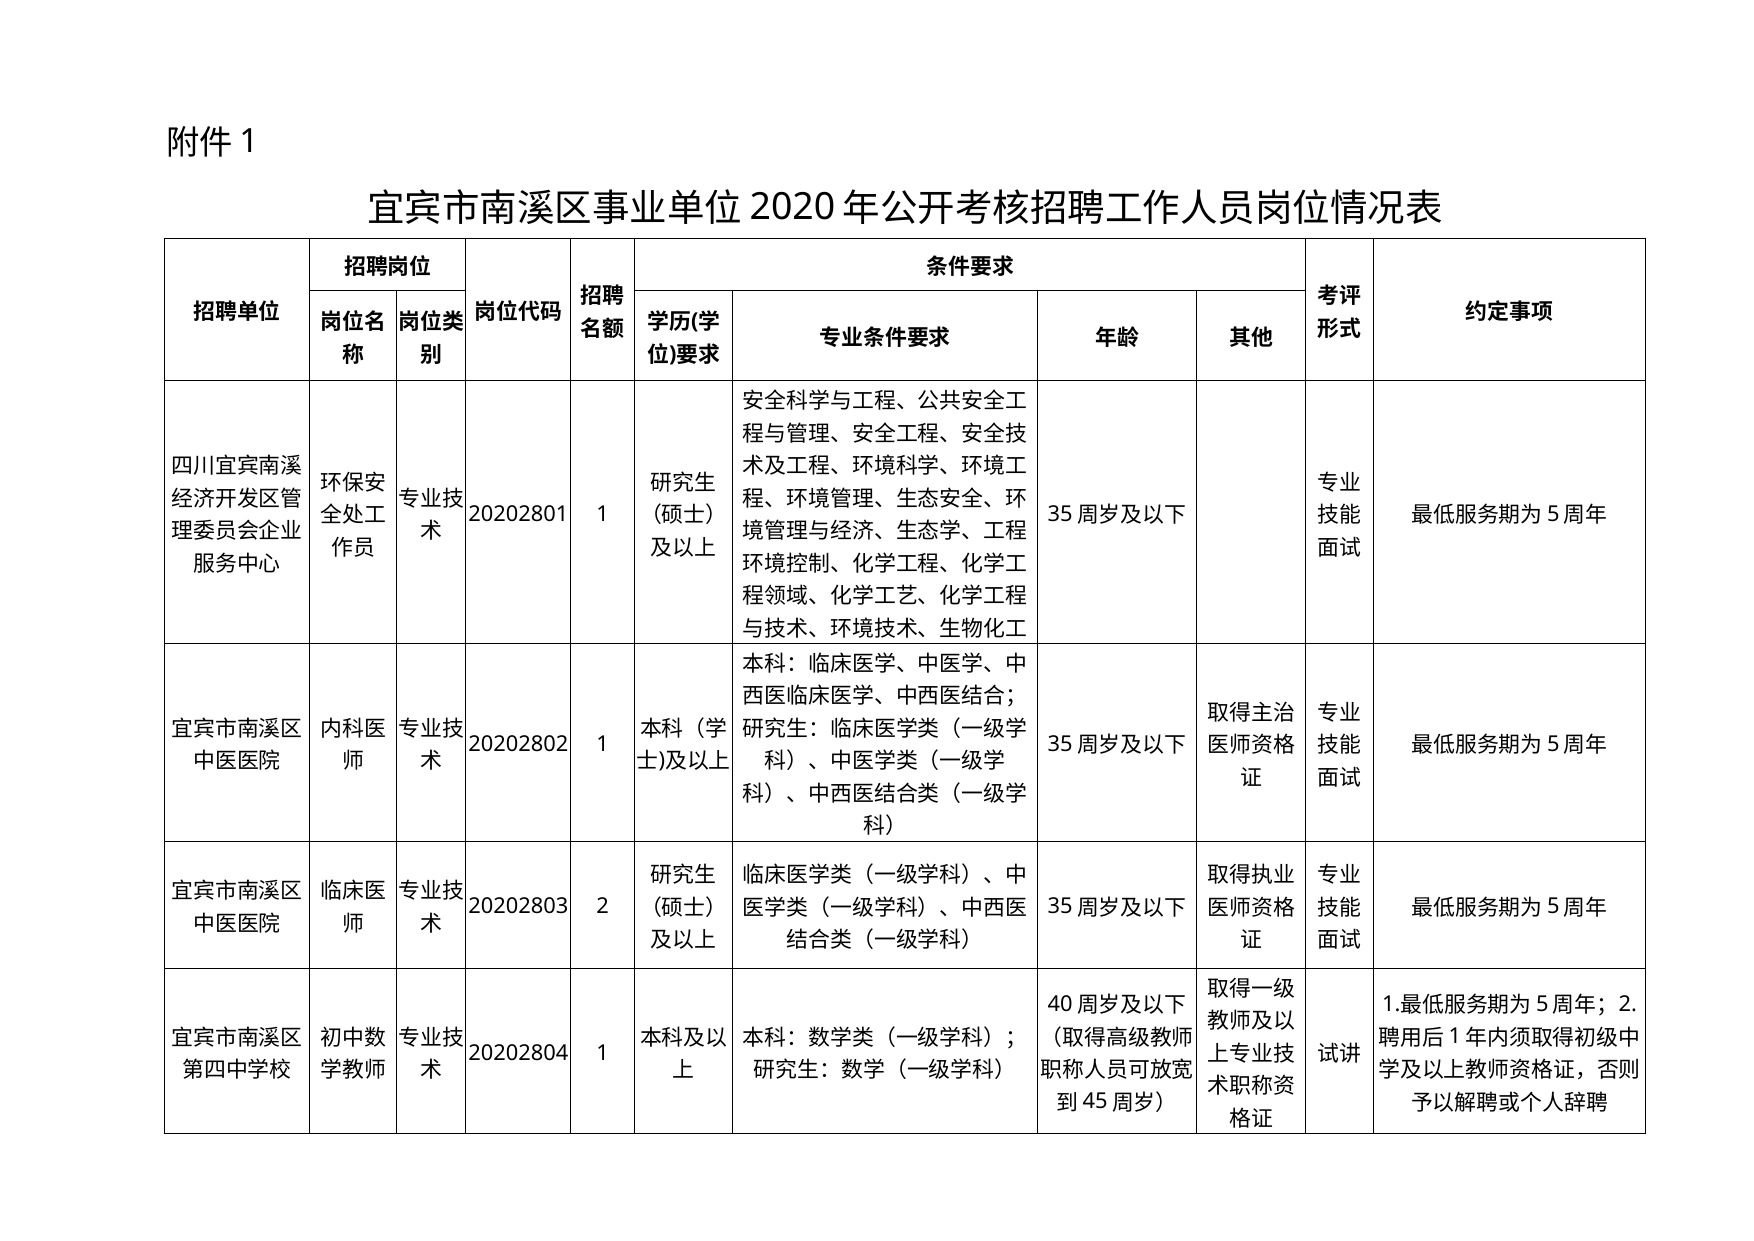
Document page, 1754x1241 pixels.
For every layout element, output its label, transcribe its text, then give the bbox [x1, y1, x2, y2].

table_cell 最低服务期为5周年 [1374, 644, 1645, 841]
table_cell 最低服务期为5周年 [1374, 842, 1645, 968]
table_cell 专业技能面试 [1306, 842, 1373, 968]
table_cell 取得主治医师资格证 [1197, 644, 1305, 841]
table_cell 取得执业医师资格证 [1197, 842, 1305, 968]
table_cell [1374, 969, 1645, 1133]
table_cell 四川宜宾南溪经济开发区管理委员会企业服务中心 [165, 381, 309, 643]
table_cell 35周岁及以下 [1038, 842, 1196, 968]
table_cell 专业技术 [397, 644, 465, 841]
table_cell 本科（学士)及以上 [635, 644, 732, 841]
table_cell 20202801 [466, 381, 570, 643]
table_cell 岗位代码 [466, 239, 570, 380]
table_cell 研究生（硕士）及以上 [635, 381, 732, 643]
table_cell 2 [571, 842, 634, 968]
table_cell [1197, 381, 1305, 643]
table_cell 专业技能面试 [1306, 381, 1373, 643]
table_cell 专业技能面试 [1306, 644, 1373, 841]
table_cell 内科医师 [310, 644, 396, 841]
table_cell 专业条件要求 [733, 291, 1037, 380]
table_cell 35周岁及以下 [1038, 381, 1196, 643]
table_cell 本科：临床医学、中医学、中西医临床医学、中西医结合；研究生：临床医学类（一级学科）、中医学类（一级学科）、中西医结合类（一级学科） [733, 644, 1037, 841]
table_cell 1 [571, 644, 634, 841]
table_cell 20202803 [466, 842, 570, 968]
table_cell 本科：数学类（一级学科）；研究生：数学（一级学科） [733, 969, 1037, 1133]
table_cell 取得一级教师及以上专业技术职称资格证 [1197, 969, 1305, 1133]
table_cell 35周岁及以下 [1038, 644, 1196, 841]
table_cell 年龄 [1038, 291, 1196, 380]
table_cell 试讲 [1306, 969, 1373, 1133]
table_cell 临床医师 [310, 842, 396, 968]
table_cell 专业技术 [397, 842, 465, 968]
table_cell 1 [571, 969, 634, 1133]
table_cell 最低服务期为5周年 [1374, 381, 1645, 643]
table_cell 宜宾市南溪区第四中学校 [165, 969, 309, 1133]
table_cell 招聘单位 [165, 239, 309, 380]
table_cell 本科及以上 [635, 969, 732, 1133]
table_cell 研究生（硕士）及以上 [635, 842, 732, 968]
table_cell 约定事项 [1374, 239, 1645, 380]
table_cell 1 [571, 381, 634, 643]
table_cell 岗位类别 [397, 291, 465, 380]
table_cell 专业技术 [397, 381, 465, 643]
table_cell 20202802 [466, 644, 570, 841]
table_cell 安全科学与工程、公共安全工程与管理、安全工程、安全技术及工程、环境科学、环境工程、环境管理、生态安全、环境管理与经济、生态学、工程环境控制、化学工程、化学工程领域、化学工艺、化学工程与技术、环境技术、生物化工 [733, 381, 1037, 643]
table_cell 其他 [1197, 291, 1305, 380]
table_cell 考评形式 [1306, 239, 1373, 380]
table_cell 环保安全处工作员 [310, 381, 396, 643]
table_cell 学历(学位)要求 [635, 291, 732, 380]
table_cell 招聘岗位 [310, 239, 465, 289]
table_cell 20202804 [466, 969, 570, 1133]
table_header 附件1 宜宾市南溪区事业单位2020年公开考核招聘工作人员岗位情况表 [164, 106, 1645, 237]
table_cell 岗位名称 [310, 291, 396, 380]
table_cell 招聘名额 [571, 239, 634, 380]
table_cell 临床医学类（一级学科）、中医学类（一级学科）、中西医结合类（一级学科） [733, 842, 1037, 968]
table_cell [1038, 969, 1196, 1133]
table_cell 宜宾市南溪区中医医院 [165, 842, 309, 968]
table_cell 条件要求 [635, 239, 1305, 289]
table_cell 专业技术 [397, 969, 465, 1133]
table_cell 宜宾市南溪区中医医院 [165, 644, 309, 841]
table_cell 初中数学教师 [310, 969, 396, 1133]
